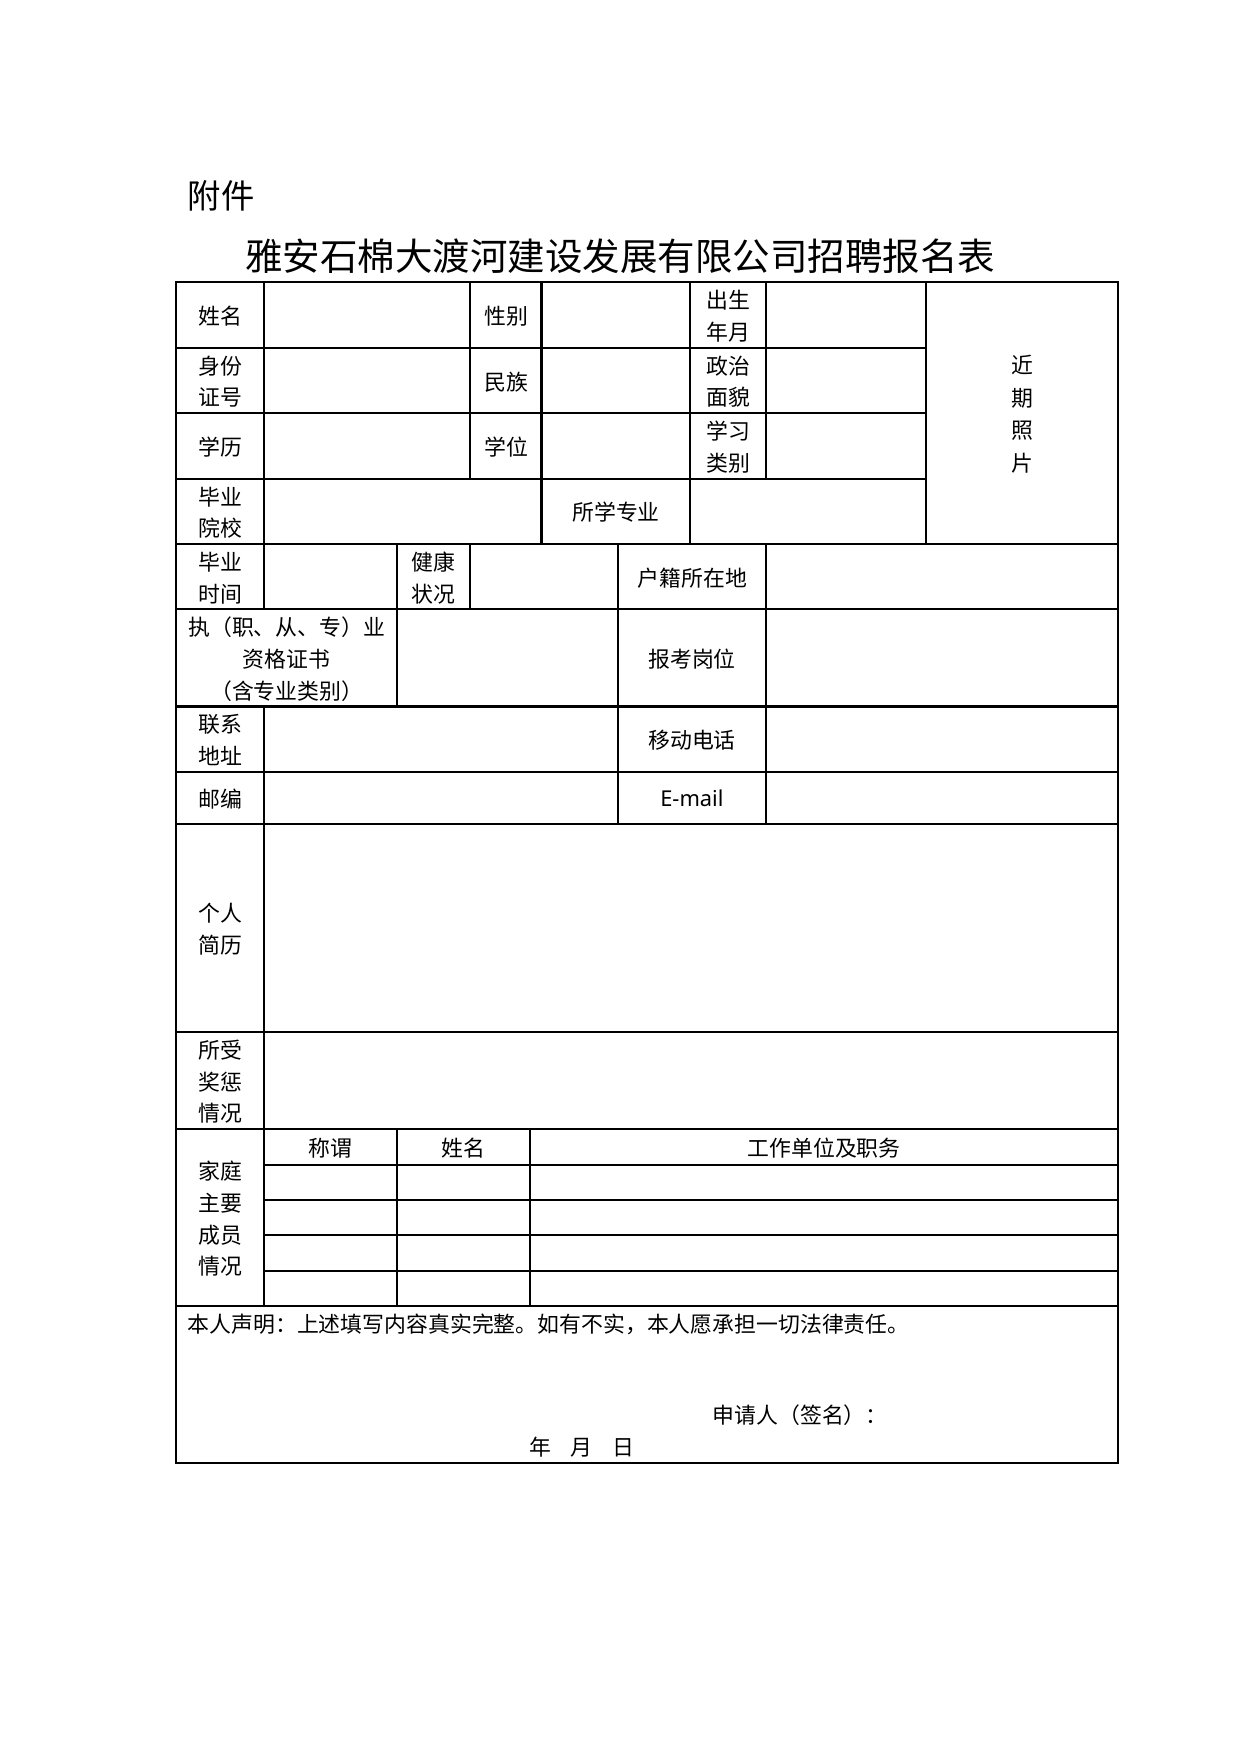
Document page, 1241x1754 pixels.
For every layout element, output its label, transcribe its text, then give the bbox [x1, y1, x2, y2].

table_cell [265, 1033, 1117, 1128]
table_cell [265, 773, 617, 823]
table_header 姓名 [177, 283, 263, 347]
table_cell [265, 708, 617, 771]
table_cell [265, 1201, 396, 1234]
table_cell [767, 545, 1117, 608]
table_cell [265, 480, 540, 543]
table_cell [767, 414, 925, 477]
table_cell [531, 1201, 1117, 1234]
table_cell 民族 [471, 349, 540, 412]
table_cell 称谓 [265, 1130, 396, 1163]
table_cell [265, 414, 469, 477]
table_cell 工作单位及职务 [531, 1130, 1117, 1163]
table_cell [767, 773, 1117, 823]
table_cell 移动电话 [619, 708, 765, 771]
table_cell [767, 708, 1117, 771]
text 附件 [187, 162, 1053, 227]
table_cell [543, 349, 689, 412]
table_cell 家庭主要成员情况 [177, 1130, 263, 1305]
table_cell 身份 证号 [177, 349, 263, 412]
table_cell 毕业 时间 [177, 545, 263, 608]
table_cell [265, 1166, 396, 1199]
table_cell [398, 1272, 529, 1305]
table_cell 所受奖惩情况 [177, 1033, 263, 1128]
table_cell [691, 480, 925, 543]
table_cell [531, 1236, 1117, 1270]
table_cell 健康状况 [398, 545, 469, 608]
table_cell 所学专业 [543, 480, 689, 543]
text 雅安石棉大渡河建设发展有限公司招聘报名表 [187, 227, 1053, 281]
table_cell [398, 1236, 529, 1270]
table_header 近 期 照 片 [927, 283, 1117, 543]
table_cell [265, 1236, 396, 1270]
table_cell [767, 349, 925, 412]
table_cell [767, 610, 1117, 705]
table_cell 本人声明：上述填写内容真实完整。如有不实，本人愿承担一切法律责任。 申请人（签名）： 年 月 日 [177, 1307, 1117, 1462]
table_header 出生 年月 [691, 283, 765, 347]
table_cell [398, 1201, 529, 1234]
table_cell [543, 414, 689, 477]
table_cell [398, 610, 617, 705]
table_cell 邮编 [177, 773, 263, 823]
table_cell 户籍所在地 [619, 545, 765, 608]
table_header 性别 [471, 283, 540, 347]
table_cell 个人 简历 [177, 825, 263, 1031]
table_cell [265, 825, 1117, 1031]
table_cell [265, 545, 396, 608]
table_cell [398, 1166, 529, 1199]
table_cell 报考岗位 [619, 610, 765, 705]
table_cell 执（职、从、专）业资格证书 （含专业类别） [177, 610, 396, 705]
table_cell 毕业 院校 [177, 480, 263, 543]
table_header [543, 283, 689, 347]
table_header [265, 283, 469, 347]
table_cell [265, 1272, 396, 1305]
table_cell 政治 面貌 [691, 349, 765, 412]
table_cell [531, 1272, 1117, 1305]
table_cell 学习类别 [691, 414, 765, 477]
table_header [767, 283, 925, 347]
table_cell E-mail [619, 773, 765, 823]
table_cell [531, 1166, 1117, 1199]
table_cell [471, 545, 617, 608]
table_cell 联系 地址 [177, 708, 263, 771]
table_cell 姓名 [398, 1130, 529, 1163]
table_cell 学历 [177, 414, 263, 477]
table_cell [265, 349, 469, 412]
table_cell 学位 [471, 414, 540, 477]
